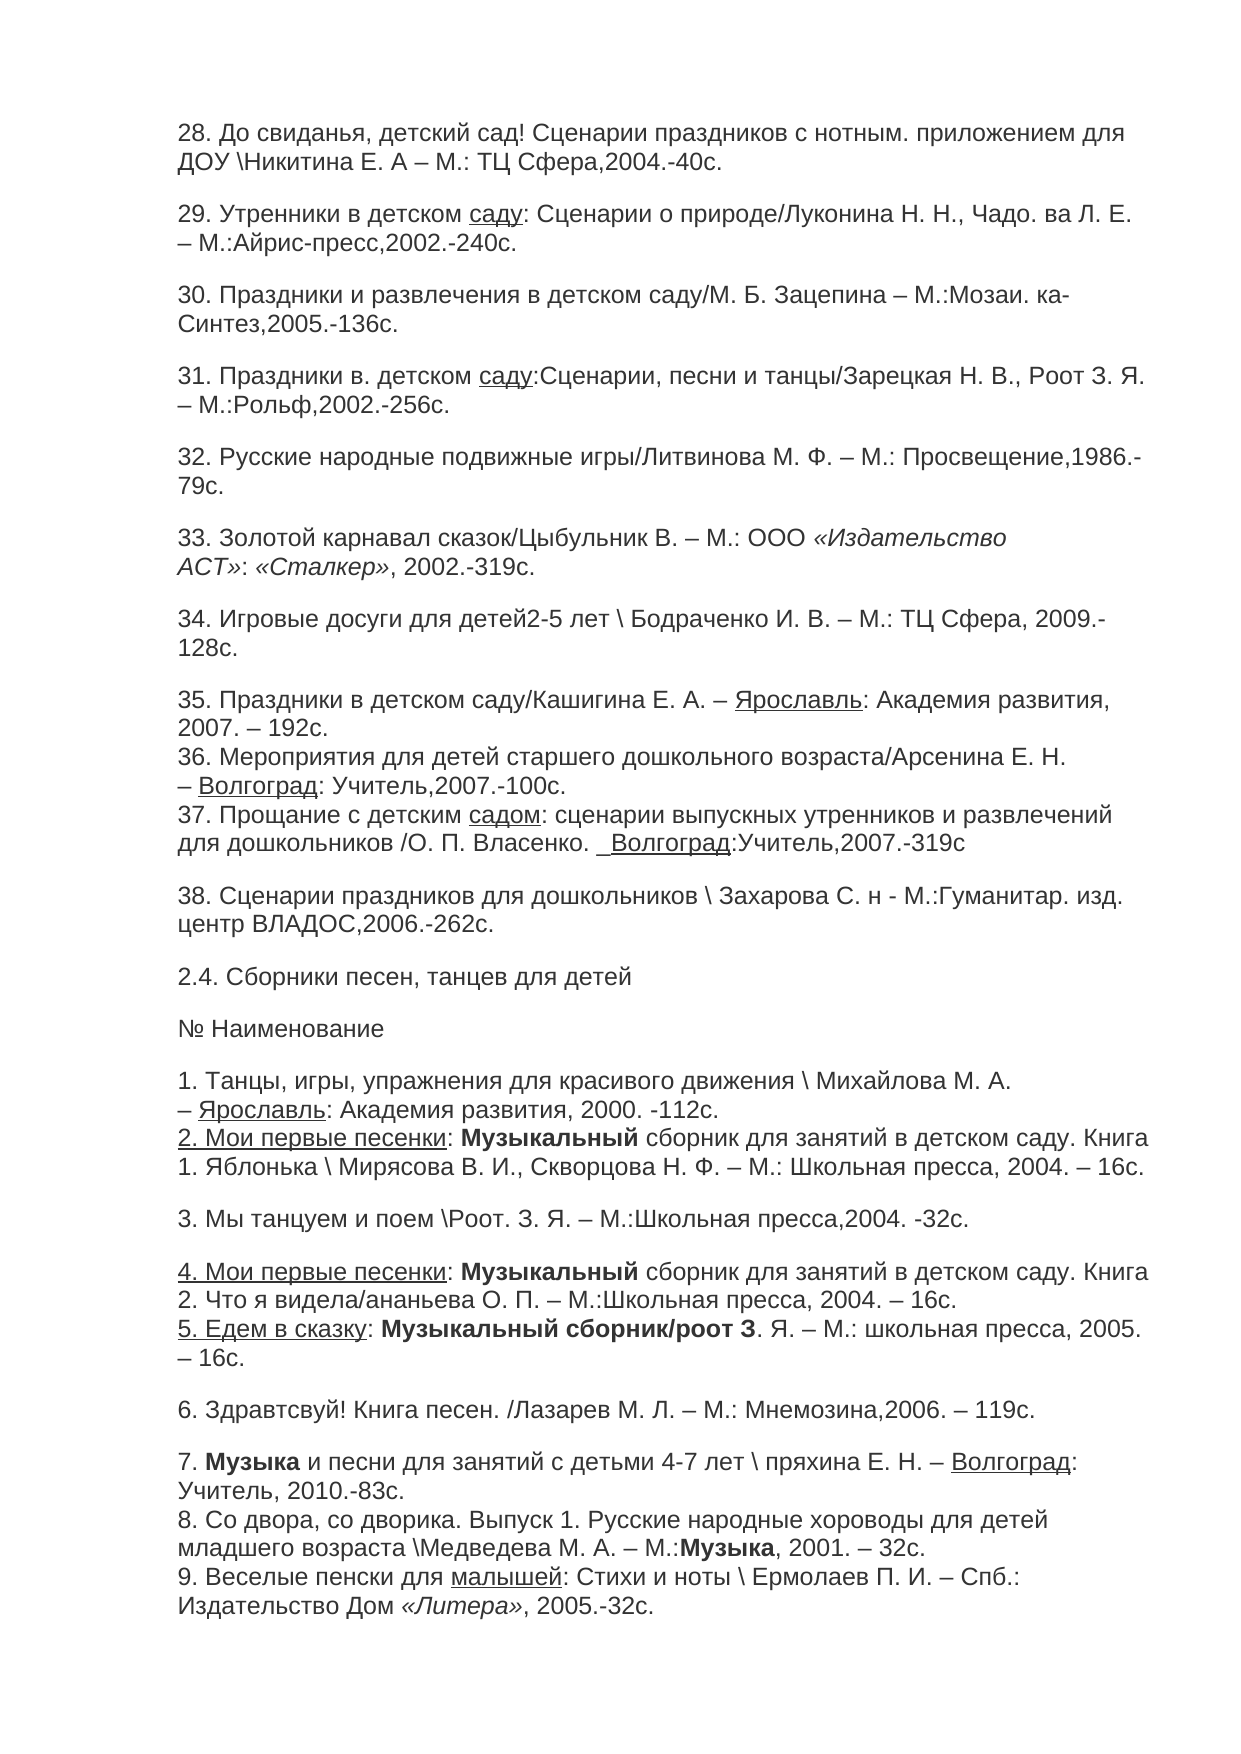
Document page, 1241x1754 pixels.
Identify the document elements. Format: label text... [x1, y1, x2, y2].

text 35. Праздники в детском саду/Кашигина Е. А. – Ярославль: Академия развития, 2007. – 192с. [177, 685, 1152, 742]
text 37. Прощание с детским садом: сценарии выпускных утренников и развлечений для дошкольников /О. П. Власенко. _Волгоград:Учитель,2007.-319с [177, 800, 1152, 857]
text 30. Праздники и развлечения в детском саду/М. Б. Зацепина – М.:Мозаи. ка-Синтез,2005.-136с. [177, 280, 1152, 337]
text 28. До свиданья, детский сад! Сценарии праздников с нотным. приложением для ДОУ \Никитина Е. А – М.: ТЦ Сфера,2004.-40с. [177, 118, 1152, 176]
text 8. Со двора, со дворика. Выпуск 1. Русские народные хороводы для детей младшего возраста \Медведева М. А. – М.:Музыка, 2001. – 32с. [177, 1505, 1152, 1562]
text 4. Мои первые песенки: Музыкальный сборник для занятий в детском саду. Книга 2. Что я видела/ананьева О. П. – М.:Школьная пресса, 2004. – 16с. [177, 1257, 1152, 1314]
text 32. Русские народные подвижные игры/Литвинова М. Ф. – М.: Просвещение,1986.-79с. [177, 442, 1152, 499]
text № Наименование [177, 1014, 1152, 1042]
text 2.4. Сборники песен, танцев для детей [177, 962, 1152, 990]
text 38. Сценарии праздников для дошкольников \ Захарова С. н - М.:Гуманитар. изд. центр ВЛАДОС,2006.-262с. [177, 881, 1152, 938]
text 3. Мы танцуем и поем \Роот. З. Я. – М.:Школьная пресса,2004. -32с. [177, 1204, 1152, 1233]
text 31. Праздники в. детском саду:Сценарии, песни и танцы/Зарецкая Н. В., Роот З. Я. – М.:Рольф,2002.-256с. [177, 361, 1152, 418]
text 7. Музыка и песни для занятий с детьми 4-7 лет \ пряхина Е. Н. – Волгоград: Учитель, 2010.-83с. [177, 1447, 1152, 1505]
text 33. Золотой карнавал сказок/Цыбульник В. – М.: ООО «Издательство АСТ»: «Сталкер», 2002.-319с. [177, 523, 1152, 580]
text 9. Веселые пенски для малышей: Стихи и ноты \ Ермолаев П. И. – Спб.: Издательство Дом «Литера», 2005.-32с. [177, 1562, 1152, 1620]
text 6. Здравтсвуй! Книга песен. /Лазарев М. Л. – М.: Мнемозина,2006. – 119с. [177, 1395, 1152, 1424]
text 34. Игровые досуги для детей2-5 лет \ Бодраченко И. В. – М.: ТЦ Сфера, 2009.-128с. [177, 604, 1152, 661]
text 29. Утренники в детском саду: Сценарии о природе/Луконина Н. Н., Чадо. ва Л. Е. – М.:Айрис-пресс,2002.-240с. [177, 199, 1152, 257]
text 1. Танцы, игры, упражнения для красивого движения \ Михайлова М. А. – Ярославль: Академия развития, 2000. -112с. [177, 1066, 1152, 1123]
text 36. Мероприятия для детей старшего дошкольного возраста/Арсенина Е. Н. – Волгоград: Учитель,2007.-100с. [177, 742, 1152, 800]
text 5. Едем в сказку: Музыкальный сборник/роот З. Я. – М.: школьная пресса, 2005. – 16с. [177, 1314, 1152, 1372]
text 2. Мои первые песенки: Музыкальный сборник для занятий в детском саду. Книга 1. Яблонька \ Мирясова В. И., Скворцова Н. Ф. – М.: Школьная пресса, 2004. – 16с. [177, 1123, 1152, 1181]
